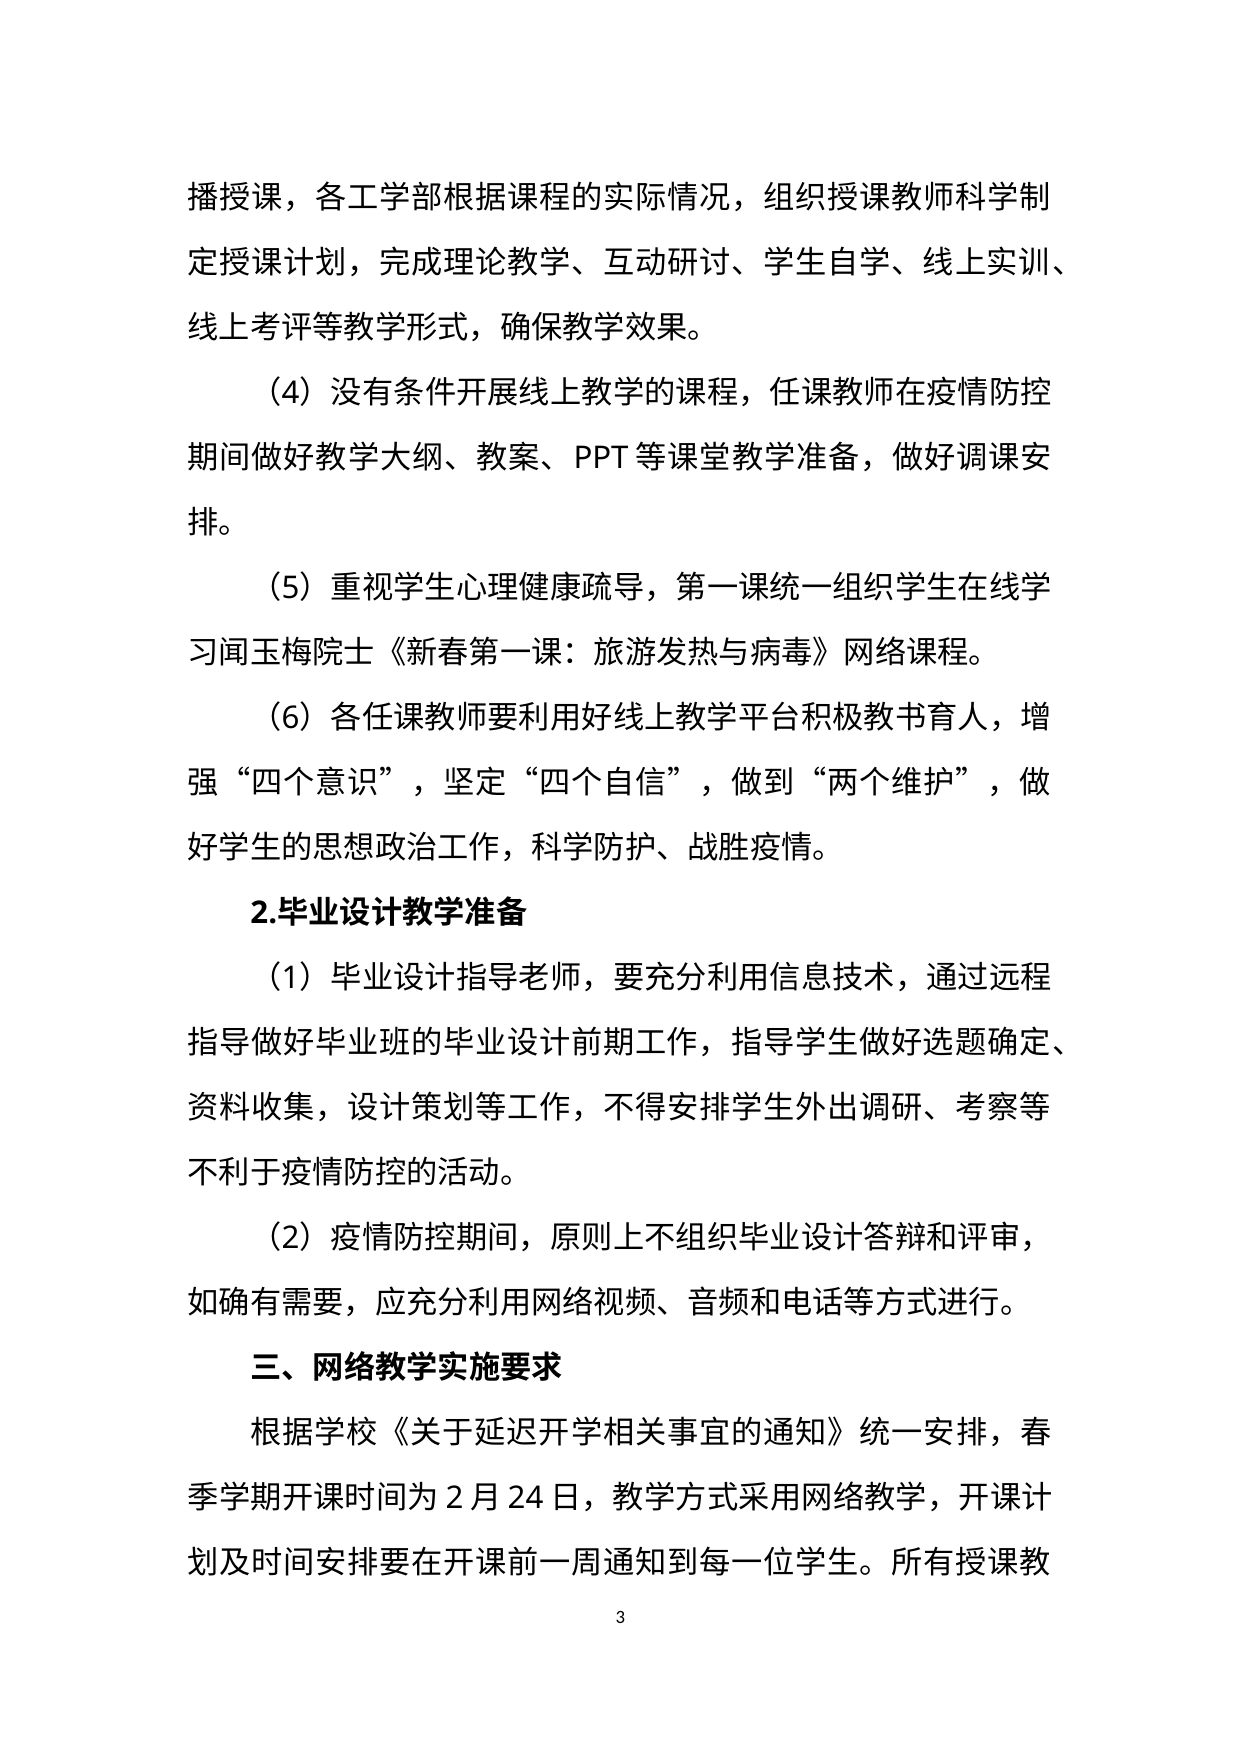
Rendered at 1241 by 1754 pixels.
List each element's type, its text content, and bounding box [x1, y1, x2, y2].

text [187, 162, 1053, 357]
text 2.毕业设计教学准备 [187, 877, 1053, 942]
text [187, 1397, 1053, 1592]
text （5）重视学生心理健康疏导，第一课统一组织学生在线学习闻玉梅院士《新春第一课：旅游发热与病毒》网络课程。 [187, 552, 1053, 682]
text （4）没有条件开展线上教学的课程，任课教师在疫情防控期间做好教学大纲、教案、PPT等课堂教学准备，做好调课安排。 [187, 357, 1053, 552]
text 三、网络教学实施要求 [187, 1332, 1053, 1397]
text （2）疫情防控期间，原则上不组织毕业设计答辩和评审，如确有需要，应充分利用网络视频、音频和电话等方式进行。 [187, 1202, 1053, 1332]
text （6）各任课教师要利用好线上教学平台积极教书育人，增强“四个意识”，坚定“四个自信”，做到“两个维护”，做好学生的思想政治工作，科学防护、战胜疫情。 [187, 682, 1053, 877]
text （1）毕业设计指导老师，要充分利用信息技术，通过远程指导做好毕业班的毕业设计前期工作，指导学生做好选题确定、资料收集，设计策划等工作，不得安排学生外出调研、考察等不利于疫情防控的活动。 [187, 942, 1053, 1202]
